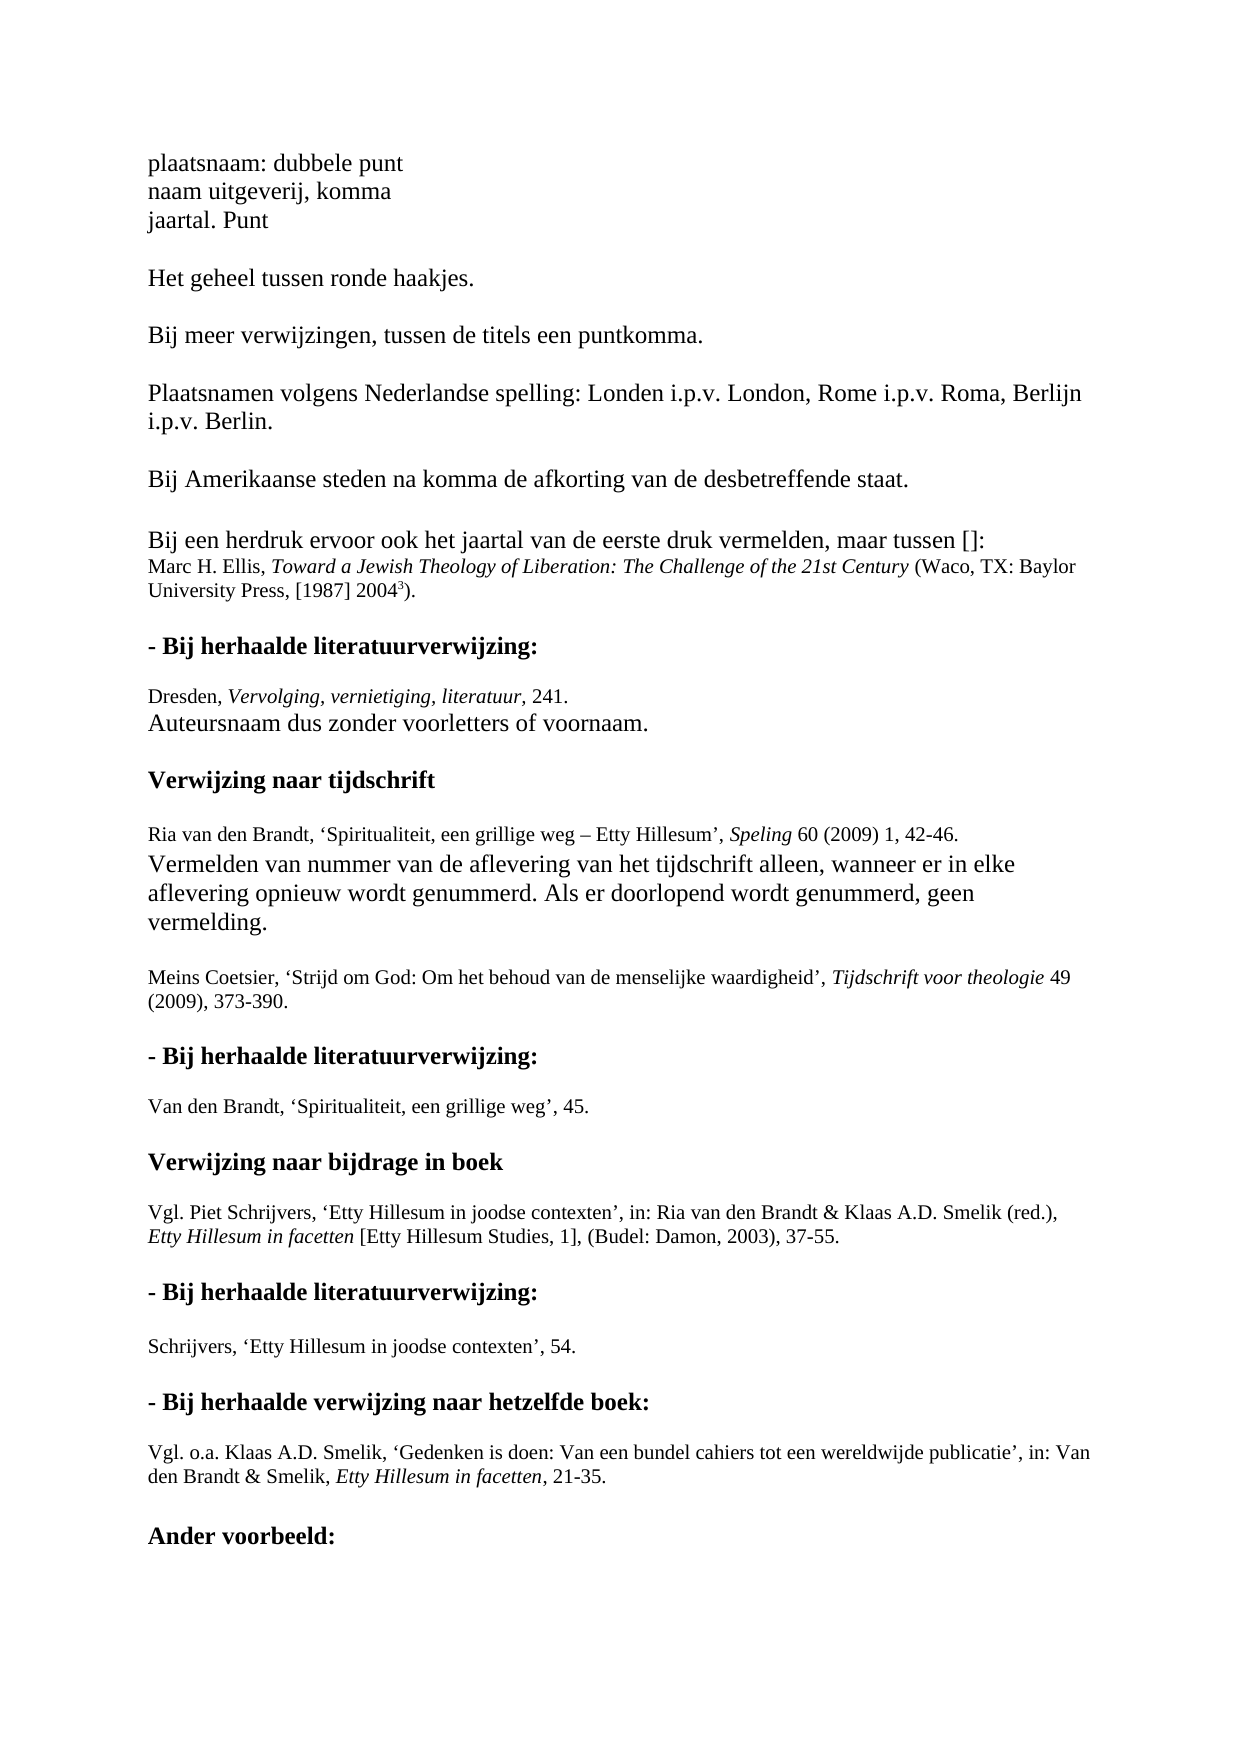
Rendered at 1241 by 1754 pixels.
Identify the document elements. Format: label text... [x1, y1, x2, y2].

text Dresden, Vervolging, vernietiging, literatuur, 241. [148, 684, 1093, 708]
text plaatsnaam: dubbele punt [148, 148, 1093, 176]
text naam uitgeverij, komma [148, 176, 1093, 205]
text - Bij herhaalde literatuurverwijzing: [148, 1277, 1093, 1306]
text - Bij herhaalde literatuurverwijzing: [148, 631, 1093, 660]
text Ria van den Brandt, ‘Spiritualiteit, een grillige weg – Etty Hillesum’, Speling 60 (2009) 1, 42-46. [148, 822, 1093, 846]
text Plaatsnamen volgens Nederlandse spelling: Londen i.p.v. London, Rome i.p.v. Roma, Berlijn i.p.v. Berlin. [148, 378, 1093, 435]
text Van den Brandt, ‘Spiritualiteit, een grillige weg’, 45. [148, 1094, 1093, 1118]
text Vermelden van nummer van de aflevering van het tijdschrift alleen, wanneer er in elke aflevering opnieuw wordt genummerd. Als er doorlopend wordt genummerd, geen vermelding. [148, 849, 1093, 936]
text Vgl. o.a. Klaas A.D. Smelik, ‘Gedenken is doen: Van een bundel cahiers tot een wereldwijde publicatie’, in: Van den Brandt & Smelik, Etty Hillesum in facetten, 21-35. [148, 1440, 1093, 1488]
text Het geheel tussen ronde haakjes. [148, 263, 1093, 291]
text Marc H. Ellis, Toward a Jewish Theology of Liberation: The Challenge of the 21st Century (Waco, TX: Press, [1987] 20043). [148, 554, 1093, 602]
text Schrijvers, ‘Etty Hillesum in joodse contexten’, 54. [148, 1334, 1093, 1358]
text Vgl. Piet Schrijvers, ‘Etty Hillesum in joodse contexten’, in: Ria van den Brandt & Klaas A.D. Smelik (red.), Etty Hillesum in facetten [Etty Hillesum Studies, 1], (Budel: Damon, 2003), 37-55. [148, 1200, 1093, 1248]
text Bij een herdruk ervoor ook het jaartal van de eerste druk vermelden, maar tussen []: [148, 526, 1093, 554]
text Verwijzing naar tijdschrift [148, 766, 1093, 794]
text - Bij herhaalde verwijzing naar hetzelfde boek: [148, 1387, 1093, 1416]
text - Bij herhaalde literatuurverwijzing: [148, 1041, 1093, 1070]
text Bij meer verwijzingen, tussen de titels een puntkomma. [148, 320, 1093, 349]
text Verwijzing naar bijdrage in boek [148, 1147, 1093, 1176]
text Ander voorbeeld: [148, 1521, 1093, 1550]
text Auteursnaam dus zonder voorletters of voornaam. [148, 708, 1093, 737]
text Meins Coetsier, ‘Strijd om God: Om het behoud van de menselijke waardigheid’, Tijdschrift voor theologie 49 (2009), 373-390. [148, 964, 1093, 1013]
text jaartal. Punt [148, 205, 1093, 234]
text Bij Amerikaanse steden na komma de afkorting van de desbetreffende staat. [148, 464, 1093, 493]
